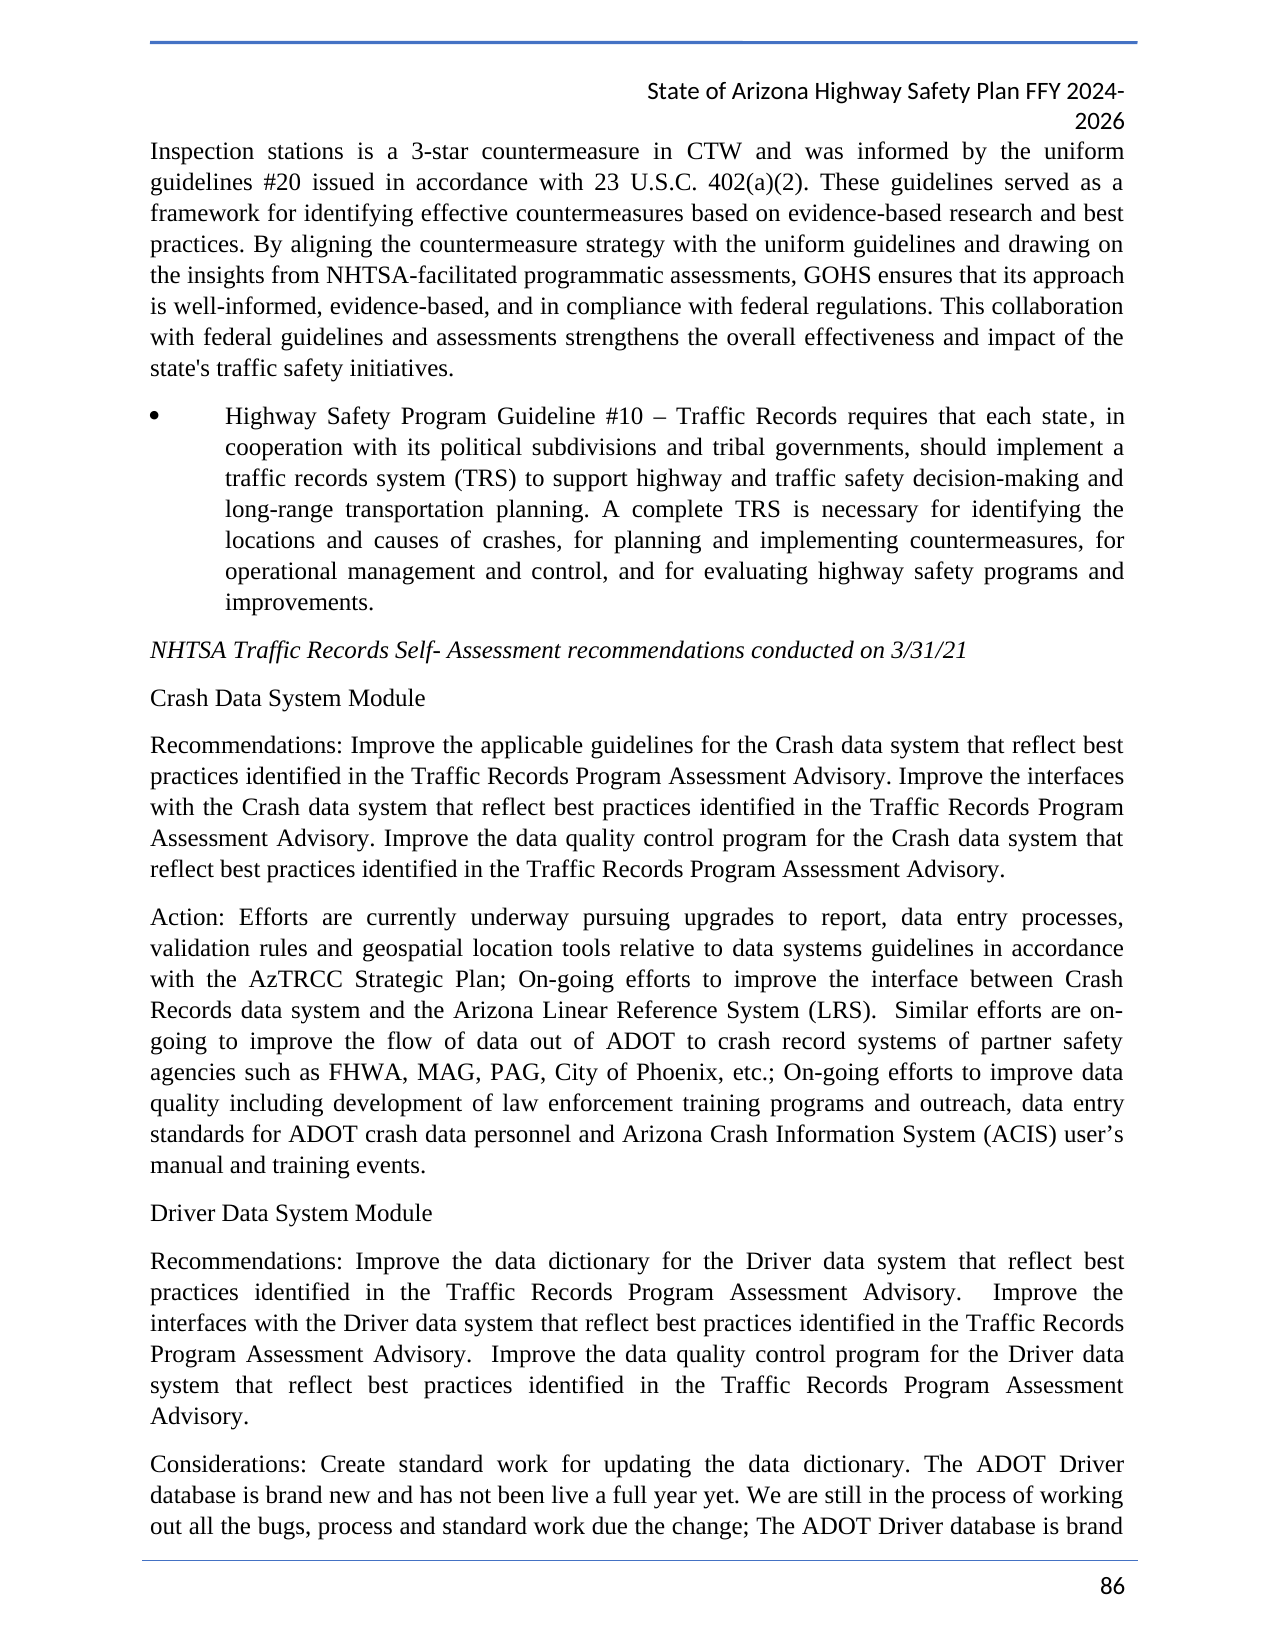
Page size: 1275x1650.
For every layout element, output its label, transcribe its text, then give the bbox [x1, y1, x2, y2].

text Action: Efforts are currently underway pursuing upgrades to report, data entry processes, validation rules and geospatial location tools relative to data systems guidelines in accordance with the AzTRCC Strategic Plan; On-going efforts to improve the interface between Crash Records data system and the Arizona Linear Reference System (LRS). Similar efforts are on-going to improve the flow of data out of ADOT to crash record systems of partner safety agencies such as FHWA, MAG, PAG, City of Phoenix, etc.; On-going efforts to improve data quality including development of law enforcement training programs and outreach, data entry standards for ADOT crash data personnel and Arizona Crash Information System (ACIS) user’s manual and training events. [150, 902, 1125, 1179]
text NHTSA Traffic Records Self- Assessment recommendations conducted on 3/31/21 [150, 635, 1125, 664]
text Driver Data System Module [150, 1198, 1125, 1227]
text Crash Data System Module [150, 683, 1125, 711]
text Inspection stations is a 3-star countermeasure in CTW and was informed by the uniform guidelines #20 issued in accordance with 23 U.S.C. 402(a)(2). These guidelines served as a framework for identifying effective countermeasures based on evidence-based research and best practices. By aligning the countermeasure strategy with the uniform guidelines and drawing on the insights from NHTSA-facilitated programmatic assessments, GOHS ensures that its approach is well-informed, evidence-based, and in compliance with federal regulations. This collaboration with federal guidelines and assessments strengthens the overall effectiveness and impact of the state's traffic safety initiatives. [150, 136, 1125, 382]
list Highway Safety Program Guideline #10 – Traffic Records requires that each state, in cooperation with its political subdivisions and tribal governments, should implement a traffic records system (TRS) to support highway and traffic safety decision-making and long-range transportation planning. A complete TRS is necessary for identifying the locations and causes of crashes, for planning and implementing countermeasures, for operational management and control, and for evaluating highway safety programs and improvements. [150, 401, 1125, 616]
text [150, 1449, 1125, 1540]
text Recommendations: Improve the applicable guidelines for the Crash data system that reflect best practices identified in the Traffic Records Program Assessment Advisory. Improve the interfaces with the Crash data system that reflect best practices identified in the Traffic Records Program Assessment Advisory. Improve the data quality control program for the Crash data system that reflect best practices identified in the Traffic Records Program Assessment Advisory. [150, 730, 1125, 883]
text Recommendations: Improve the data dictionary for the Driver data system that reflect best practices identified in the Traffic Records Program Assessment Advisory. Improve the interfaces with the Driver data system that reflect best practices identified in the Traffic Records Program Assessment Advisory. Improve the data quality control program for the Driver data system that reflect best practices identified in the Traffic Records Program Assessment Advisory. [150, 1246, 1125, 1430]
